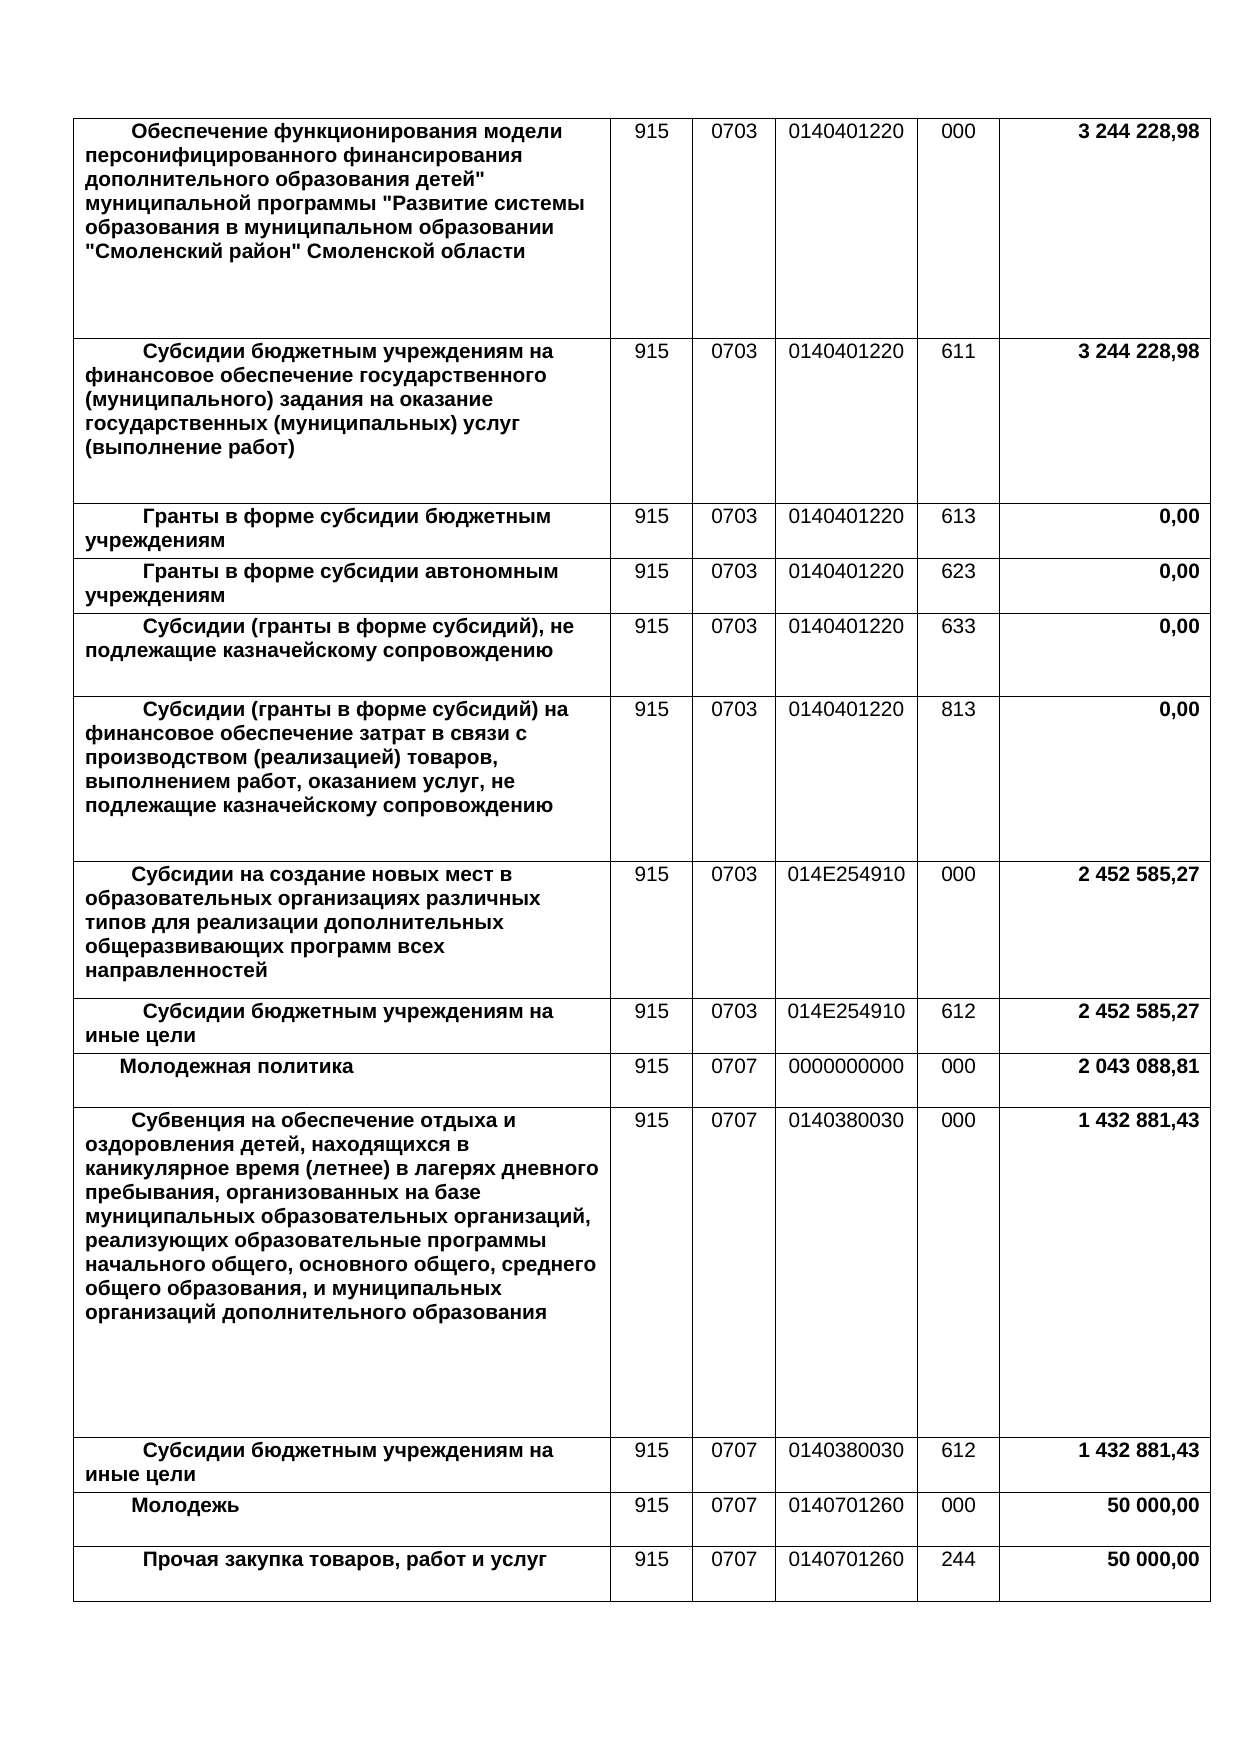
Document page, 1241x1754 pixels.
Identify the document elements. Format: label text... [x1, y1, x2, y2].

table_cell 0703 [693, 697, 775, 861]
table_cell 0707 [693, 1547, 775, 1601]
table_cell 0140401220 [776, 504, 917, 558]
table_cell Молодежная политика [74, 1054, 610, 1107]
table_cell 0,00 [1000, 697, 1210, 861]
table_cell 0707 [693, 1438, 775, 1492]
table_cell 915 [611, 119, 692, 338]
table_cell 612 [918, 999, 999, 1053]
table_cell Субсидии (гранты в форме субсидий) на финансовое обеспечение затрат в связи с производством (реализацией) товаров, выполнением работ, оказанием услуг, не подлежащие казначейскому сопровождению [74, 697, 610, 861]
table_cell 915 [611, 1438, 692, 1492]
table_cell 915 [611, 504, 692, 558]
table_cell 0707 [693, 1493, 775, 1546]
table_cell 0000000000 [776, 1054, 917, 1107]
table_cell 0140401220 [776, 119, 917, 338]
table_cell 50 000,00 [1000, 1493, 1210, 1546]
table_cell 2 043 088,81 [1000, 1054, 1210, 1107]
table_cell Гранты в форме субсидии бюджетным учреждениям [74, 504, 610, 558]
table_cell 915 [611, 614, 692, 696]
table_cell 915 [611, 1054, 692, 1107]
table_cell 915 [611, 1108, 692, 1437]
table_cell 613 [918, 504, 999, 558]
table_cell 0140701260 [776, 1547, 917, 1601]
table_cell 0140401220 [776, 339, 917, 503]
table_cell 000 [918, 862, 999, 998]
table_cell Субвенция на обеспечение отдыха и оздоровления детей, находящихся в каникулярное время (летнее) в лагерях дневного пребывания, организованных на базе муниципальных образовательных организаций, реализующих образовательные программы начального общего, основного общего, среднего общего образования, и муниципальных организаций дополнительного образования [74, 1108, 610, 1437]
table_cell 000 [918, 119, 999, 338]
table_cell 0707 [693, 1054, 775, 1107]
table_cell Субсидии бюджетным учреждениям на иные цели [74, 1438, 610, 1492]
table_cell 0703 [693, 339, 775, 503]
table_cell 0,00 [1000, 504, 1210, 558]
table_cell 915 [611, 339, 692, 503]
table_cell 633 [918, 614, 999, 696]
table_cell Субсидии бюджетным учреждениям на иные цели [74, 999, 610, 1053]
table_cell 1 432 881,43 [1000, 1108, 1210, 1437]
table_cell 0703 [693, 999, 775, 1053]
table_cell 3 244 228,98 [1000, 339, 1210, 503]
table_cell 0703 [693, 614, 775, 696]
table_cell 0,00 [1000, 559, 1210, 613]
table_cell 244 [918, 1547, 999, 1601]
table_cell Обеспечение функционирования модели персонифицированного финансирования дополнительного образования детей" муниципальной программы "Развитие системы образования в муниципальном образовании "Смоленский район" Смоленской области [74, 119, 610, 338]
table_cell 915 [611, 559, 692, 613]
table_cell Субсидии (гранты в форме субсидий), не подлежащие казначейскому сопровождению [74, 614, 610, 696]
table_cell 0140401220 [776, 559, 917, 613]
table_cell 2 452 585,27 [1000, 999, 1210, 1053]
table_cell 3 244 228,98 [1000, 119, 1210, 338]
table_cell 0140380030 [776, 1438, 917, 1492]
table_cell 611 [918, 339, 999, 503]
table_cell 000 [918, 1108, 999, 1437]
table_cell 915 [611, 697, 692, 861]
table_cell Молодежь [74, 1493, 610, 1546]
table_cell 915 [611, 1493, 692, 1546]
table_cell Прочая закупка товаров, работ и услуг [74, 1547, 610, 1601]
table_cell 000 [918, 1493, 999, 1546]
table_cell 014E254910 [776, 862, 917, 998]
table_cell 0140401220 [776, 614, 917, 696]
table_cell 0703 [693, 119, 775, 338]
table_cell 623 [918, 559, 999, 613]
table_cell 813 [918, 697, 999, 861]
table_cell 915 [611, 1547, 692, 1601]
table_cell 0707 [693, 1108, 775, 1437]
table_cell 0140401220 [776, 697, 917, 861]
table_cell 0140701260 [776, 1493, 917, 1546]
table_cell 915 [611, 862, 692, 998]
table_cell 612 [918, 1438, 999, 1492]
table_cell 915 [611, 999, 692, 1053]
table_cell 1 432 881,43 [1000, 1438, 1210, 1492]
table_cell 0,00 [1000, 614, 1210, 696]
table_cell 2 452 585,27 [1000, 862, 1210, 998]
table_cell 0703 [693, 559, 775, 613]
table_cell 0703 [693, 504, 775, 558]
table_cell Гранты в форме субсидии автономным учреждениям [74, 559, 610, 613]
table_cell 000 [918, 1054, 999, 1107]
table_cell Субсидии на создание новых мест в образовательных организациях различных типов для реализации дополнительных общеразвивающих программ всех направленностей [74, 862, 610, 998]
table_cell 014E254910 [776, 999, 917, 1053]
table_cell 0703 [693, 862, 775, 998]
table_cell 50 000,00 [1000, 1547, 1210, 1601]
table_cell 0140380030 [776, 1108, 917, 1437]
